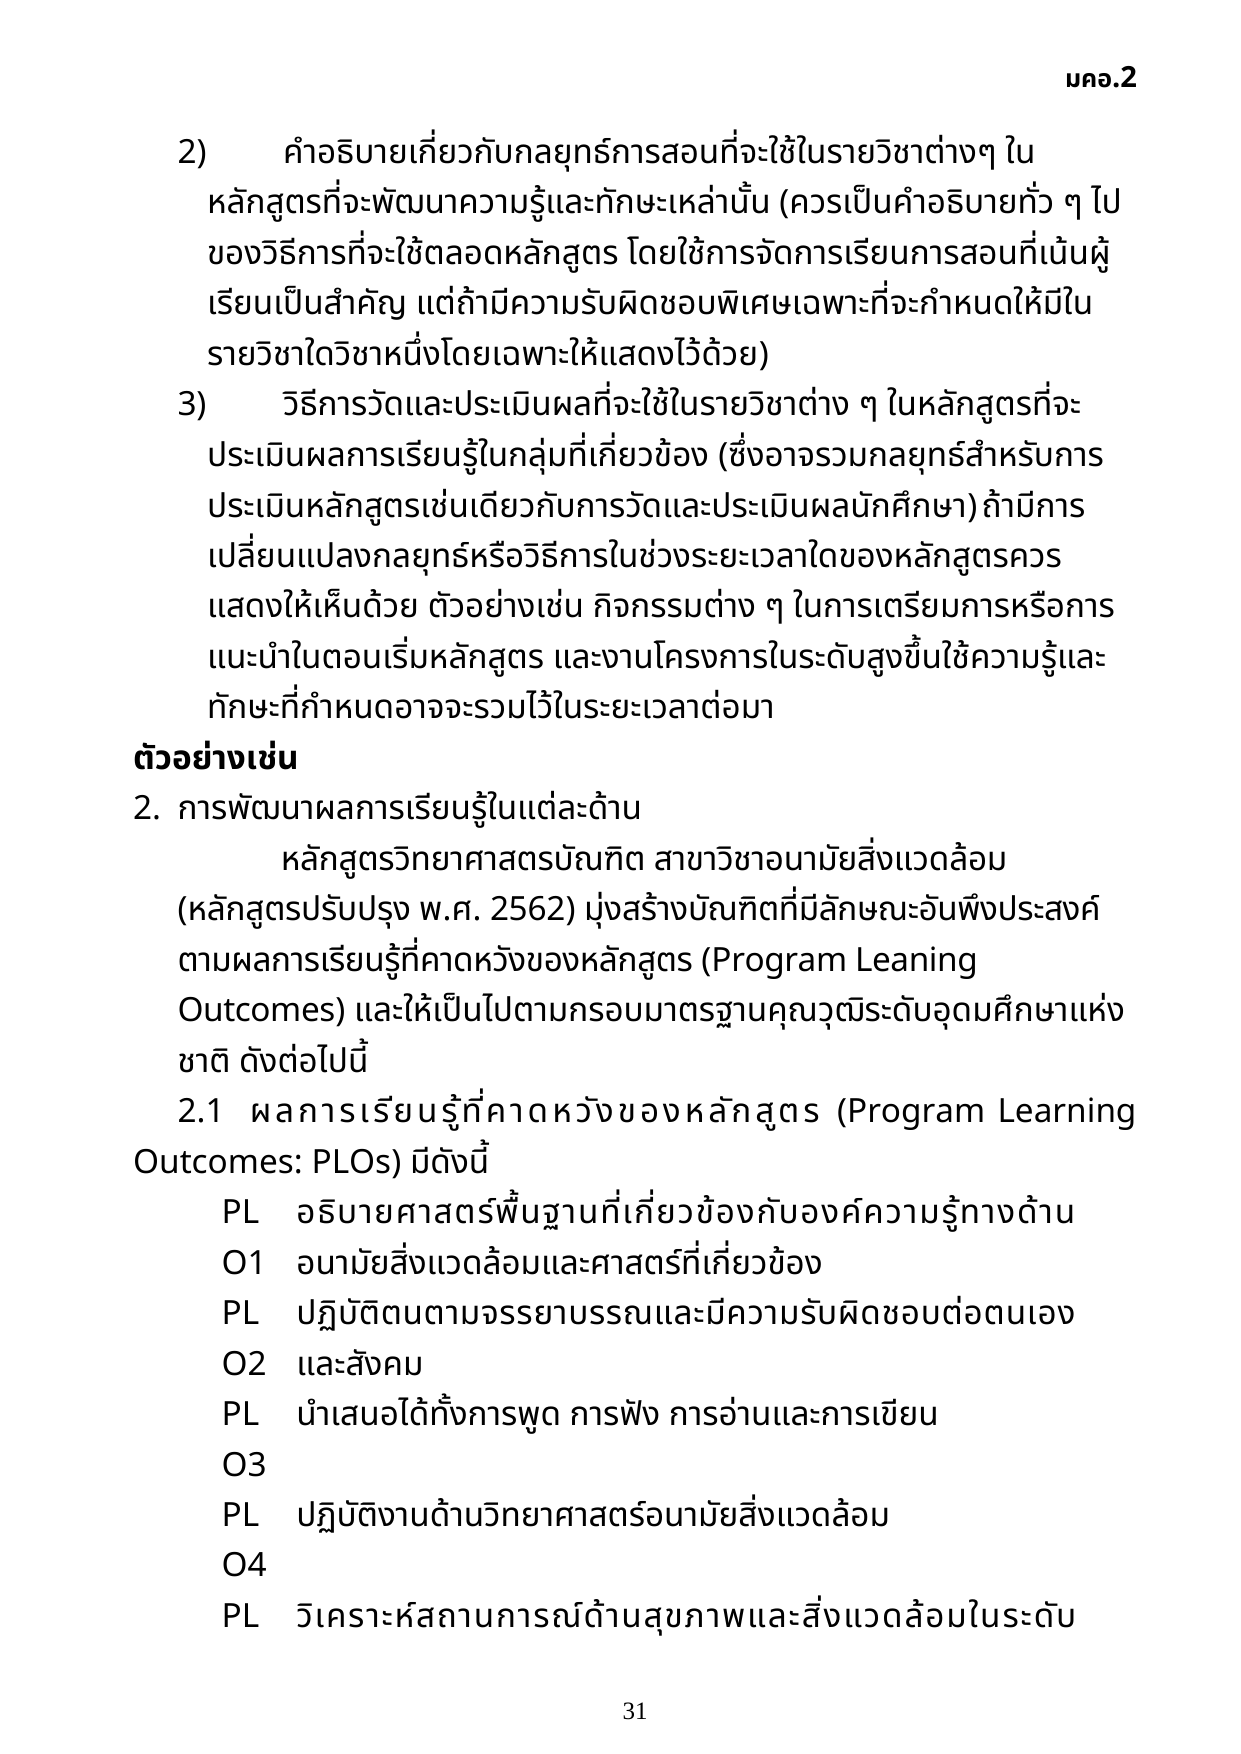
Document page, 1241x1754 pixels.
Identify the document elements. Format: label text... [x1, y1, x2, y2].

text หลักสูตรวิทยาศาสตรบัณฑิต สาขาวิชาอนามัยสิ่งแวดล้อม (หลักสูตรปรับปรุง พ.ศ. 2562) มุ่งสร้างบัณฑิตที่มีลักษณะอันพึงประสงค์ตามผลการเรียนรู้ที่คาดหวังของหลักสูตร (Program Leaning Outcomes) และให้เป็นไปตามกรอบมาตรฐานคุณวุฒิระดับอุดมศึกษาแห่งชาติ ดังต่อไปนี้ [177, 834, 1137, 1087]
table_cell PLO3 [210, 1390, 290, 1491]
text ตัวอย่างเช่น [133, 734, 1137, 784]
table_cell PLO2 [210, 1289, 290, 1390]
text 2.1 ผลการเรียนรู้ที่คาดหวังของหลักสูตร (Program Learning Outcomes: PLOs) มีดังนี้ [133, 1087, 1137, 1188]
table_cell PLO5 [210, 1592, 290, 1642]
text 3) วิธีการวัดและประเมินผลที่จะใช้ในรายวิชาต่าง ๆ ในหลักสูตรที่จะประเมินผลการเรียนรู้ในกลุ่มที่เกี่ยวข้อง (ซึ่งอาจรวมกลยุทธ์สำหรับการประเมินหลักสูตรเช่นเดียวกับการวัดและประเมินผลนักศึกษา) ถ้ามีการเปลี่ยนแปลงกลยุทธ์หรือวิธีการในช่วงระยะเวลาใดของหลักสูตรควรแสดงให้เห็นด้วย ตัวอย่างเช่น กิจกรรมต่าง ๆ ในการเตรียมการหรือการแนะนำในตอนเริ่มหลักสูตร และงานโครงการในระดับสูงขึ้นใช้ความรู้และทักษะที่กำหนดอาจจะรวมไว้ในระยะเวลาต่อมา [177, 380, 1137, 734]
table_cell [290, 1592, 1088, 1642]
text 2. การพัฒนาผลการเรียนรู้ในแต่ละด้าน [133, 784, 1132, 834]
table_cell ปฏิบัติตนตามจรรยาบรรณและมีความรับผิดชอบต่อตนเองและสังคม [290, 1289, 1088, 1390]
table_cell PLO4 [210, 1491, 290, 1592]
table_cell ปฏิบัติงานด้านวิทยาศาสตร์อนามัยสิ่งแวดล้อม [290, 1491, 1088, 1592]
table_header PLO1 [210, 1189, 290, 1289]
text 2) คำอธิบายเกี่ยวกับกลยุทธ์การสอนที่จะใช้ในรายวิชาต่างๆ ในหลักสูตรที่จะพัฒนาความรู้และทักษะเหล่านั้น (ควรเป็นคำอธิบายทั่ว ๆ ไปของวิธีการที่จะใช้ตลอดหลักสูตร โดยใช้การจัดการเรียนการสอนที่เน้นผู้เรียนเป็นสำคัญ แต่ถ้ามีความรับผิดชอบพิเศษเฉพาะที่จะกำหนดให้มีในรายวิชาใดวิชาหนึ่งโดยเฉพาะให้แสดงไว้ด้วย) [177, 127, 1137, 380]
table_header อธิบายศาสตร์พื้นฐานที่เกี่ยวข้องกับองค์ความรู้ทางด้านอนามัยสิ่งแวดล้อมและศาสตร์ที่เกี่ยวข้อง [290, 1189, 1088, 1289]
table_cell นำเสนอได้ทั้งการพูด การฟัง การอ่านและการเขียน [290, 1390, 1088, 1491]
